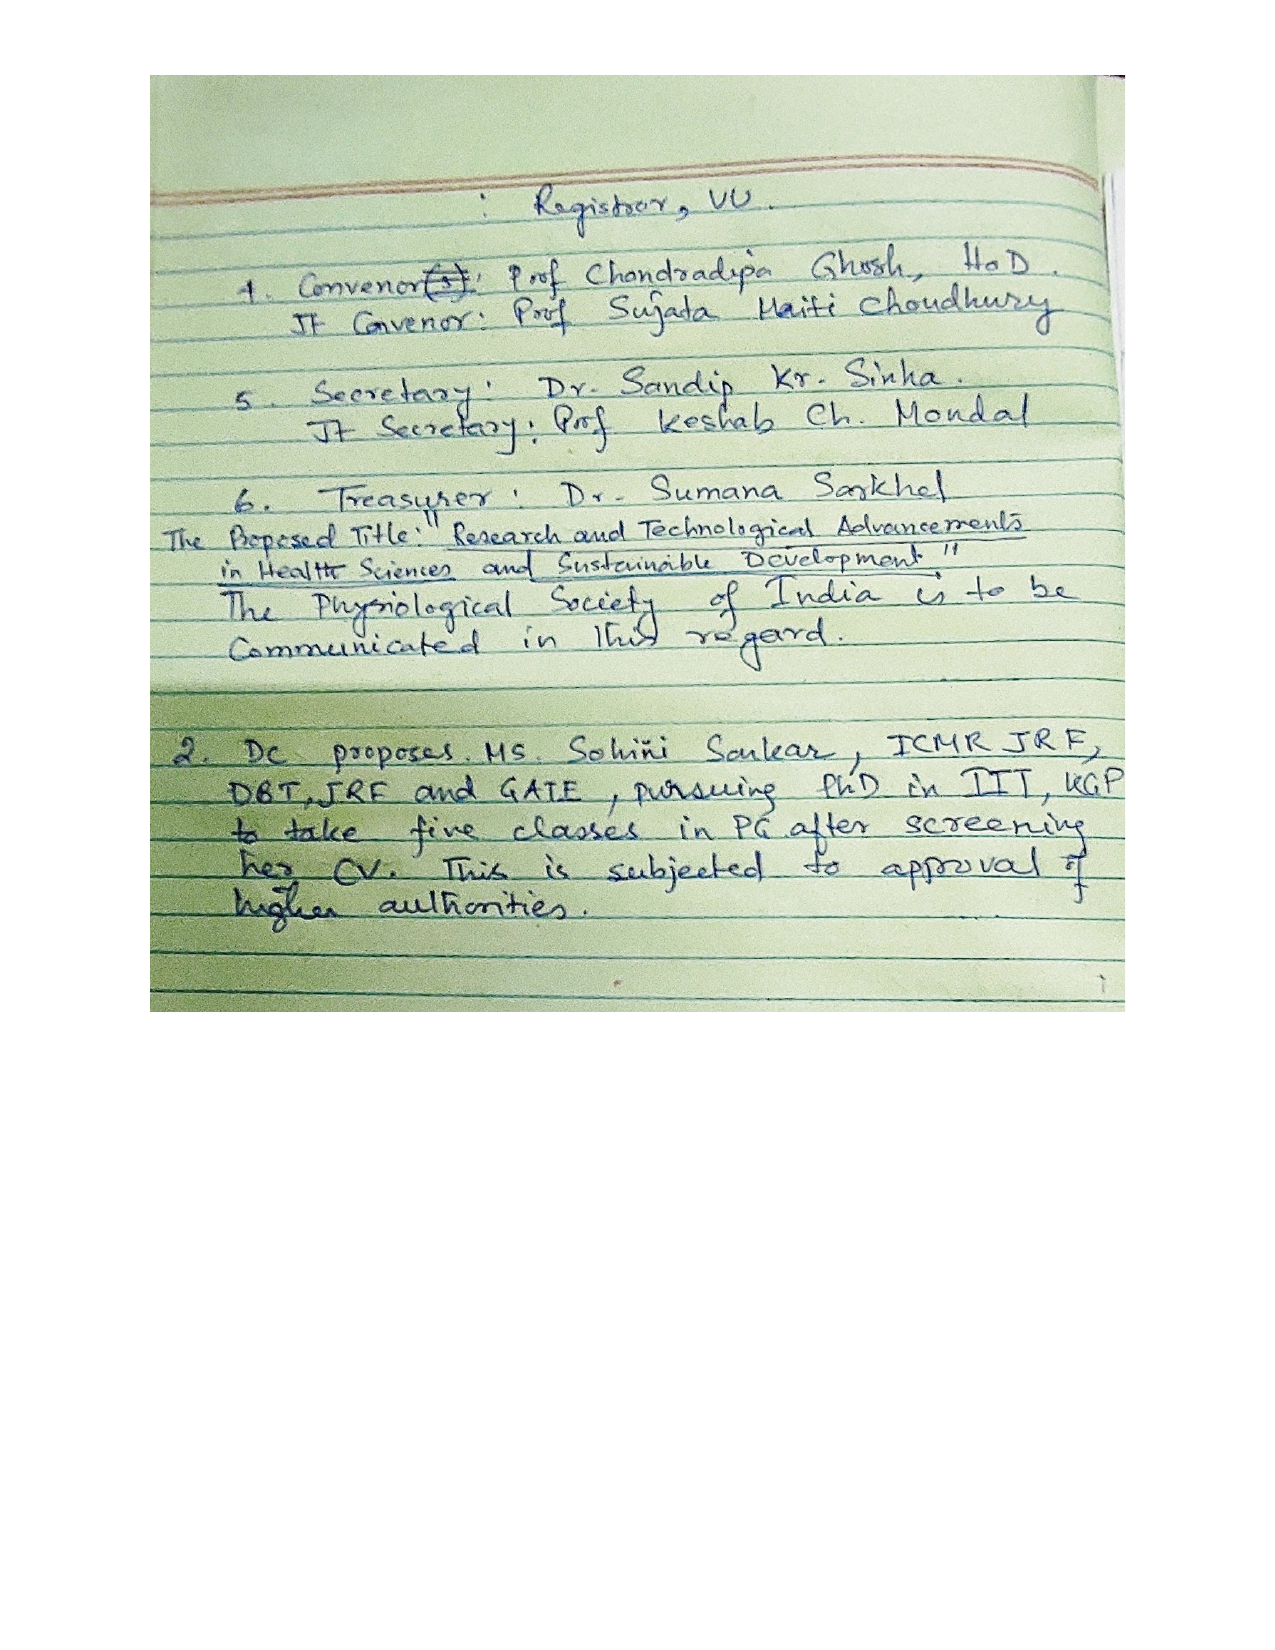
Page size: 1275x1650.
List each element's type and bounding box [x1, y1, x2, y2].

picture [150, 75, 1125, 1012]
